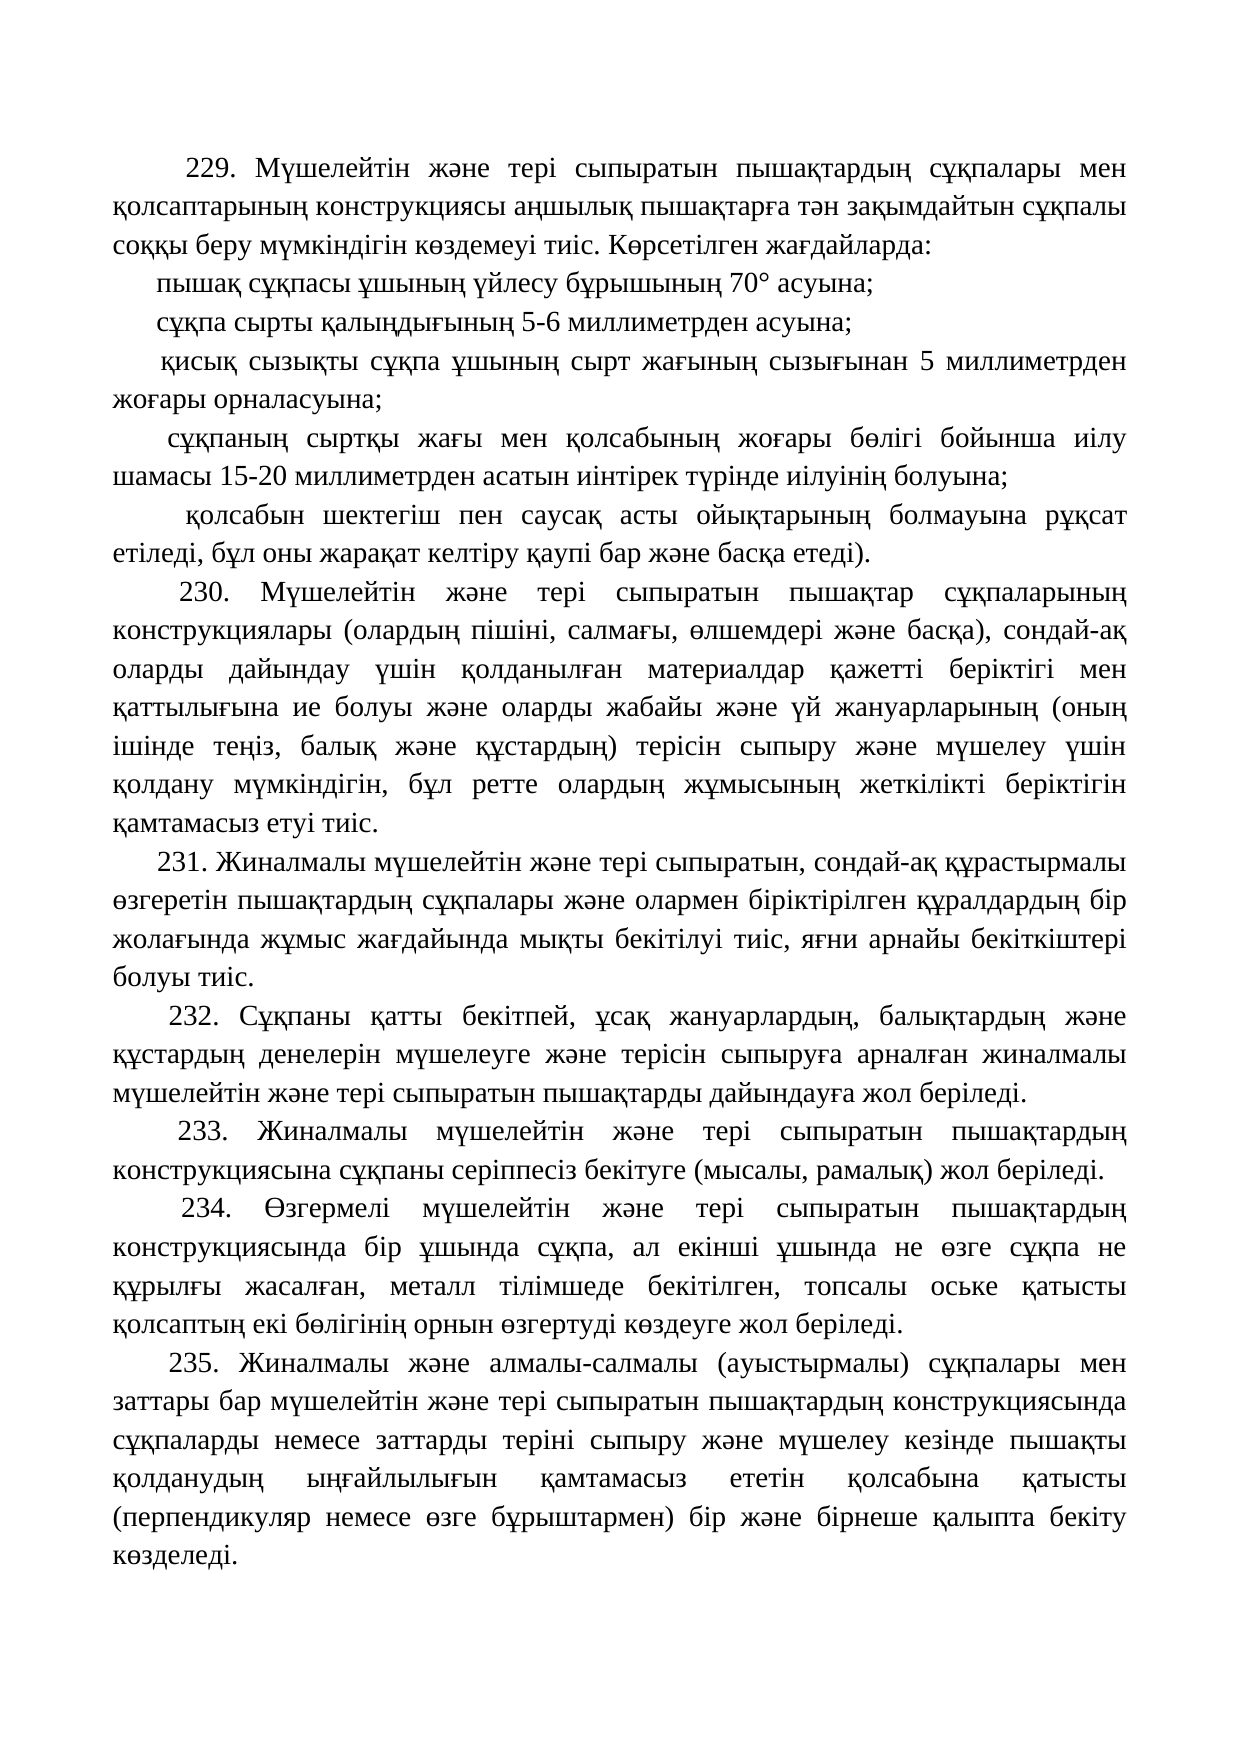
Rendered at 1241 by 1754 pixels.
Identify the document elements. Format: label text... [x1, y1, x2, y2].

text қолсабын шектегіш пен саусақ асты ойықтарының болмауына рұқсат етіледі, бұл оны жарақат келтіру қаупі бар және басқа етеді). [112, 497, 1128, 569]
text қисық сызықты сұқпа ұшының сырт жағының сызығынан 5 миллиметрден жоғары орналасуына; [112, 343, 1128, 415]
text 233. Жиналмалы мүшелейтін және тері сыпыратын пышақтардың конструкциясына сұқпаны серіппесіз бекітуге (мысалы, рамалық) жол беріледі. [112, 1113, 1128, 1186]
text 229. Мүшелейтін және тері сыпыратын пышақтардың сұқпалары мен қолсаптарының конструкциясы аңшылық пышақтарға тән зақымдайтын сұқпалы соққы беру мүмкіндігін көздемеуі тиіс. Көрсетілген жағдайларда: [112, 150, 1128, 261]
text пышақ сұқпасы ұшының үйлесу бұрышының 70° асуына; [112, 266, 1128, 299]
text 235. Жиналмалы және алмалы-салмалы (ауыстырмалы) сұқпалары мен заттары бар мүшелейтін және тері сыпыратын пышақтардың конструкциясында сұқпаларды немесе заттарды теріні сыпыру және мүшелеу кезінде пышақты қолданудың ыңғайлылығын қамтамасыз ететін қолсабына қатысты (перпендикуляр немесе өзге бұрыштармен) бір және бірнеше қалыпта бекіту көзделеді. [112, 1345, 1128, 1571]
text сұқпаның сыртқы жағы мен қолсабының жоғары бөлігі бойынша иілу шамасы 15-20 миллиметрден асатын иінтірек түрінде иілуінің болуына; [112, 420, 1128, 492]
text 232. Сұқпаны қатты бекітпей, ұсақ жануарлардың, балықтардың және құстардың денелерін мүшелеуге және терісін сыпыруға арналған жиналмалы мүшелейтін және тері сыпыратын пышақтарды дайындауға жол беріледі. [112, 998, 1128, 1108]
text 231. Жиналмалы мүшелейтін және тері сыпыратын, сондай-ақ құрастырмалы өзгеретін пышақтардың сұқпалары және олармен біріктірілген құралдардың бір жолағында жұмыс жағдайында мықты бекітілуі тиіс, яғни арнайы бекіткіштері болуы тиіс. [112, 844, 1128, 993]
text 234. Өзгермелі мүшелейтін және тері сыпыратын пышақтардың конструкциясында бір ұшында сұқпа, ал екінші ұшында не өзге сұқпа не құрылғы жасалған, металл тілімшеде бекітілген, топсалы оське қатысты қолсаптың екі бөлігінің орнын өзгертуді көздеуге жол беріледі. [112, 1191, 1128, 1340]
text 230. Мүшелейтін және тері сыпыратын пышақтар сұқпаларының конструкциялары (олардың пішіні, салмағы, өлшемдері және басқа), сондай-ақ оларды дайындау үшін қолданылған материалдар қажетті беріктігі мен қаттылығына ие болуы және оларды жабайы және үй жануарларының (оның ішінде теңіз, балық және құстардың) терісін сыпыру және мүшелеу үшін қолдану мүмкіндігін, бұл ретте олардың жұмысының жеткілікті беріктігін қамтамасыз етуі тиіс. [112, 574, 1128, 839]
text сұқпа сырты қалыңдығының 5-6 миллиметрден асуына; [112, 304, 1128, 338]
